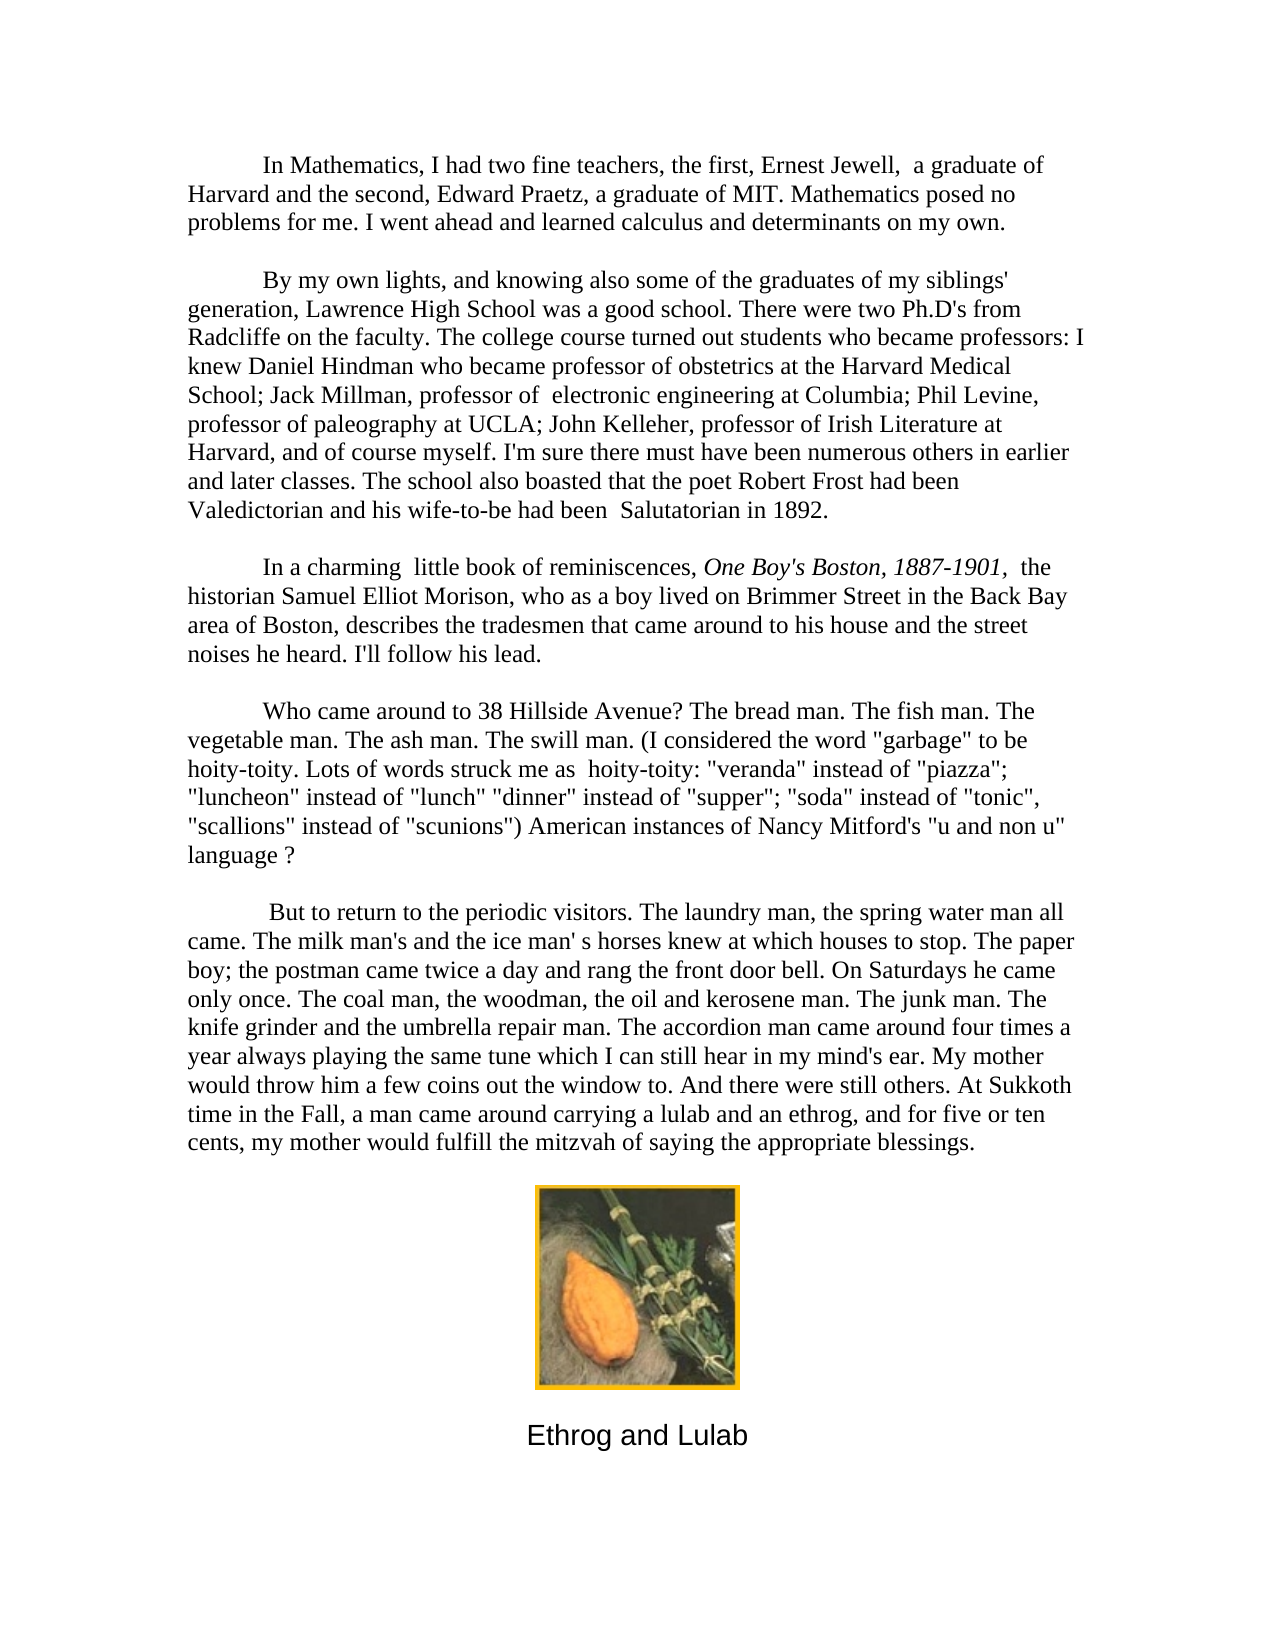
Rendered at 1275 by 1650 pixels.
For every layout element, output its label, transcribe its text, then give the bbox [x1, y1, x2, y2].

text Who came around to 38 Hillside Avenue? The bread man. The fish man. The vegetable man. The ash man. The swill man. (I considered the word "garbage" to be hoity-toity. Lots of words struck me as hoity-toity: "veranda" instead of "piazza"; "luncheon" instead of "lunch" "dinner" instead of "supper"; "soda" instead of "tonic", "scallions" instead of "scunions") American instances of Nancy Mitford's "u and non u" language ? [187, 696, 1087, 869]
text In Mathematics, I had two fine teachers, the first, Ernest Jewell, a graduate of Harvard and the second, Edward Praetz, a graduate of MIT. Mathematics posed no problems for me. I went ahead and learned calculus and determinants on my own. [187, 150, 1087, 236]
text By my own lights, and knowing also some of the graduates of my siblings' generation, Lawrence High School was a good school. There were two Ph.D's from Radcliffe on the faculty. The college course turned out students who became professors: I knew Daniel Hindman who became professor of obstetrics at the Harvard Medical School; Jack Millman, professor of electronic engineering at Columbia; Phil Levine, professor of paleography at UCLA; John Kelleher, professor of Irish Literature at Harvard, and of course myself. I'm sure there must have been numerous others in earlier and later classes. The school also boasted that the poet Robert Frost had been Valedictorian and his wife-to-be had been Salutatorian in 1892. [187, 265, 1087, 524]
text But to return to the periodic visitors. The laundry man, the spring water man all came. The milk man's and the ice man' s horses knew at which houses to stop. The paper boy; the postman came twice a day and rang the front door bell. On Saturdays he came only once. The coal man, the woodman, the oil and kerosene man. The junk man. The knife grinder and the umbrella repair man. The accordion man came around four times a year always playing the same tune which I can still hear in my mind's ear. My mother would throw him a few coins out the window to. And there were still others. At Sukkoth time in the Fall, a man came around carrying a lulab and an ethrog, and for five or ten cents, my mother would fulfill the mitzvah of saying the appropriate blessings. [187, 897, 1087, 1156]
text In a charming little book of reminiscences, One Boy's Boston, 1887-1901, the historian Samuel Elliot Morison, who as a boy lived on Brimmer Street in the Back Bay area of Boston, describes the tradesmen that came around to his house and the street noises he heard. I'll follow his lead. [187, 552, 1087, 667]
picture [535, 1185, 740, 1390]
text Ethrog and Lulab [187, 1418, 1087, 1452]
